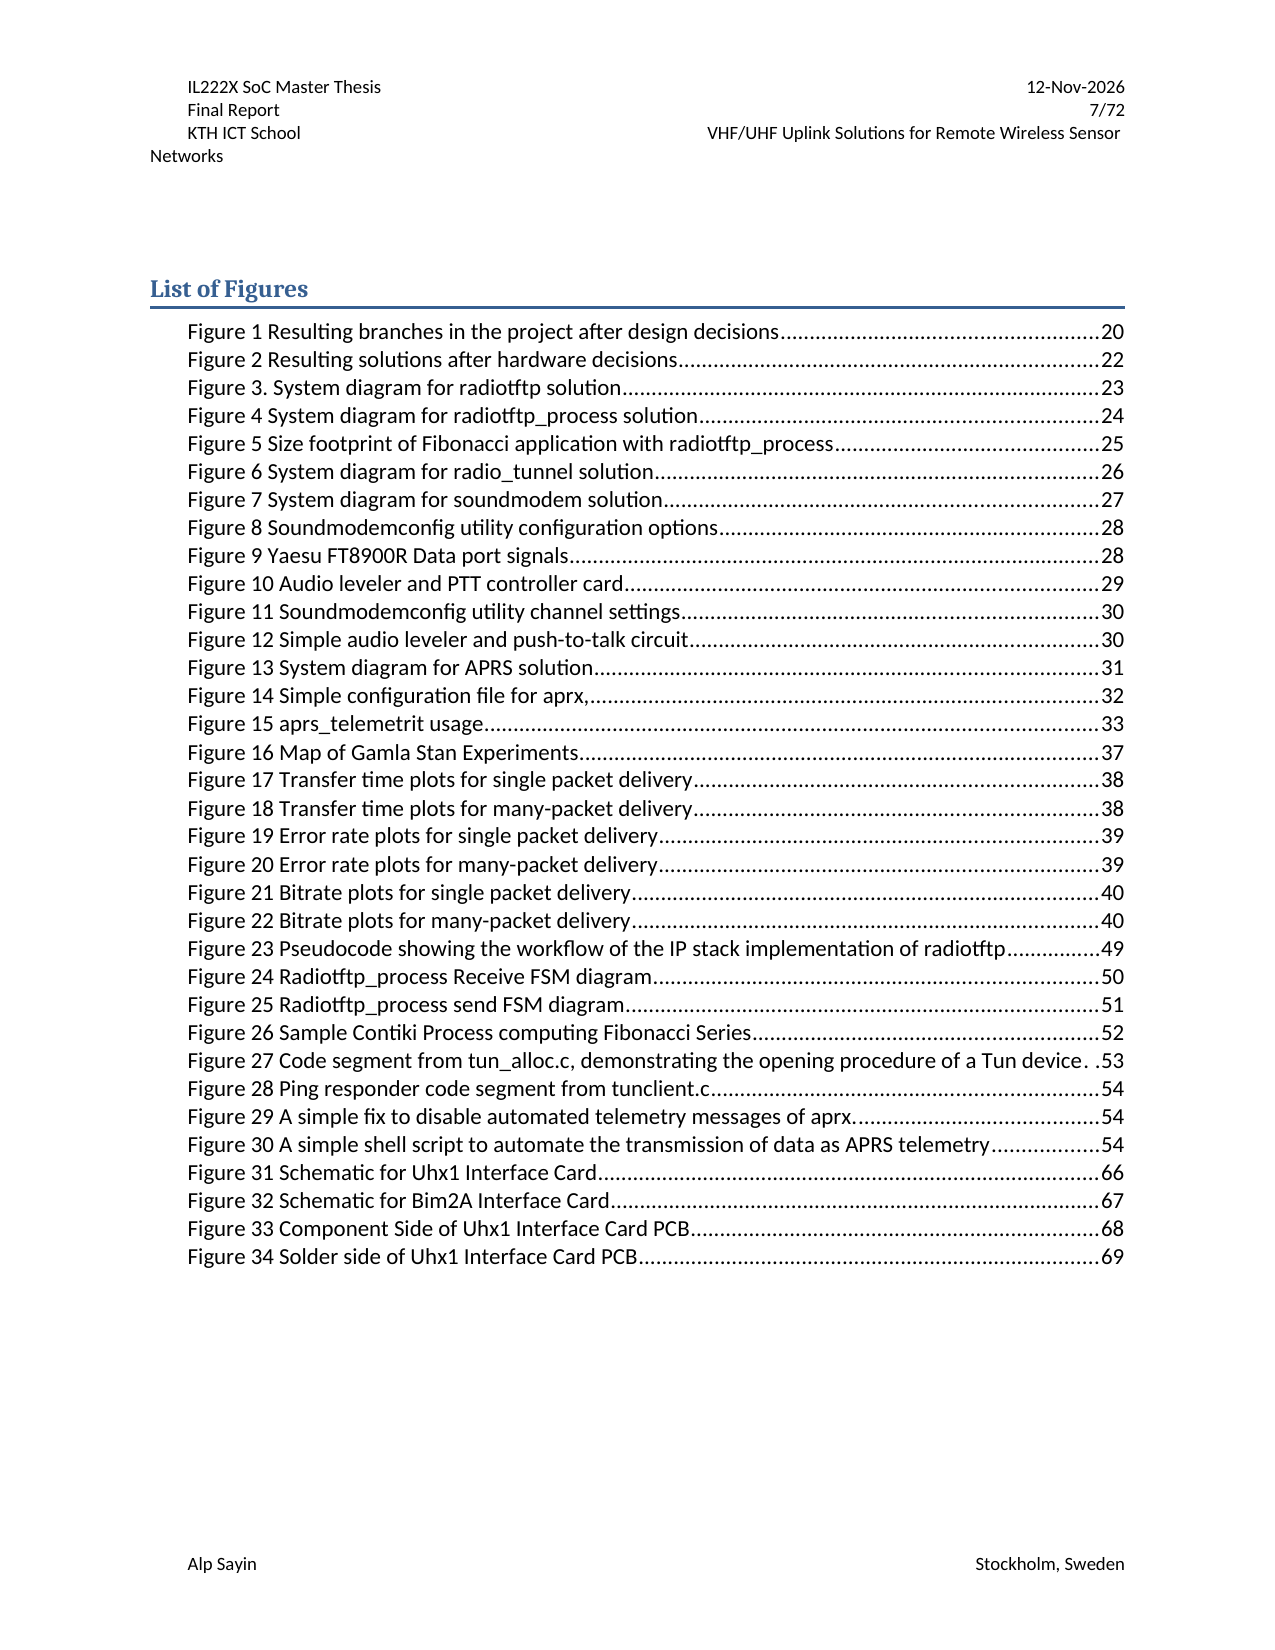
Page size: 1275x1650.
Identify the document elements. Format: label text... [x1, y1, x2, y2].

text Figure 14 Simple configuration file for aprx, 32 [150, 682, 1125, 709]
text Figure 33 Component Side of Uhx1 Interface Card PCB 68 [150, 1214, 1125, 1242]
text Figure 1 Resulting branches in the project after design decisions 20 [150, 317, 1125, 345]
text Figure 3. System diagram for radiotftp solution 23 [150, 373, 1125, 401]
text Figure 29 A simple fix to disable automated telemetry messages of aprx. 54 [150, 1102, 1125, 1130]
text Figure 23 Pseudocode showing the workflow of the IP stack implementation of radiotftp 49 [150, 934, 1125, 962]
text Figure 6 System diagram for radio_tunnel solution 26 [150, 457, 1125, 485]
text Figure 17 Transfer time plots for single packet delivery 38 [150, 766, 1125, 794]
text Figure 2 Resulting solutions after hardware decisions 22 [150, 345, 1125, 373]
text Figure 21 Bitrate plots for single packet delivery 40 [150, 878, 1125, 906]
text Figure 27 Code segment from tun_alloc.c, demonstrating the opening procedure of a Tun device 53 [150, 1046, 1125, 1074]
text Figure 13 System diagram for APRS solution 31 [150, 653, 1125, 682]
text Figure 25 Radiotftp_process send FSM diagram 51 [150, 990, 1125, 1018]
text Figure 32 Schematic for Bim2A Interface Card 67 [150, 1186, 1125, 1214]
text Figure 8 Soundmodemconfig utility configuration options 28 [150, 513, 1125, 541]
text Figure 16 Map of Gamla Stan Experiments 37 [150, 738, 1125, 766]
text Figure 5 Size footprint of Fibonacci application with radiotftp_process 25 [150, 429, 1125, 457]
text Figure 7 System diagram for soundmodem solution 27 [150, 485, 1125, 513]
text Figure 19 Error rate plots for single packet delivery 39 [150, 822, 1125, 850]
text Figure 4 System diagram for radiotftp_process solution 24 [150, 401, 1125, 429]
text Figure 31 Schematic for Uhx1 Interface Card 66 [150, 1158, 1125, 1186]
text Figure 11 Soundmodemconfig utility channel settings 30 [150, 597, 1125, 626]
text Figure 15 aprs_telemetrit usage 33 [150, 709, 1125, 738]
subtitle List of Figures [150, 275, 1125, 306]
text Figure 12 Simple audio leveler and push-to-talk circuit 30 [150, 626, 1125, 653]
text Figure 24 Radiotftp_process Receive FSM diagram 50 [150, 962, 1125, 990]
text Figure 28 Ping responder code segment from tunclient.c 54 [150, 1074, 1125, 1102]
text Figure 9 Yaesu FT8900R Data port signals 28 [150, 541, 1125, 569]
text Figure 18 Transfer time plots for many-packet delivery 38 [150, 794, 1125, 822]
text Figure 10 Audio leveler and PTT controller card 29 [150, 569, 1125, 597]
text Figure 22 Bitrate plots for many-packet delivery 40 [150, 906, 1125, 934]
text Figure 26 Sample Contiki Process computing Fibonacci Series 52 [150, 1018, 1125, 1046]
text Figure 30 A simple shell script to automate the transmission of data as APRS telemetry 54 [150, 1130, 1125, 1158]
text Figure 34 Solder side of Uhx1 Interface Card PCB 69 [150, 1242, 1125, 1270]
text Figure 20 Error rate plots for many-packet delivery 39 [150, 850, 1125, 878]
